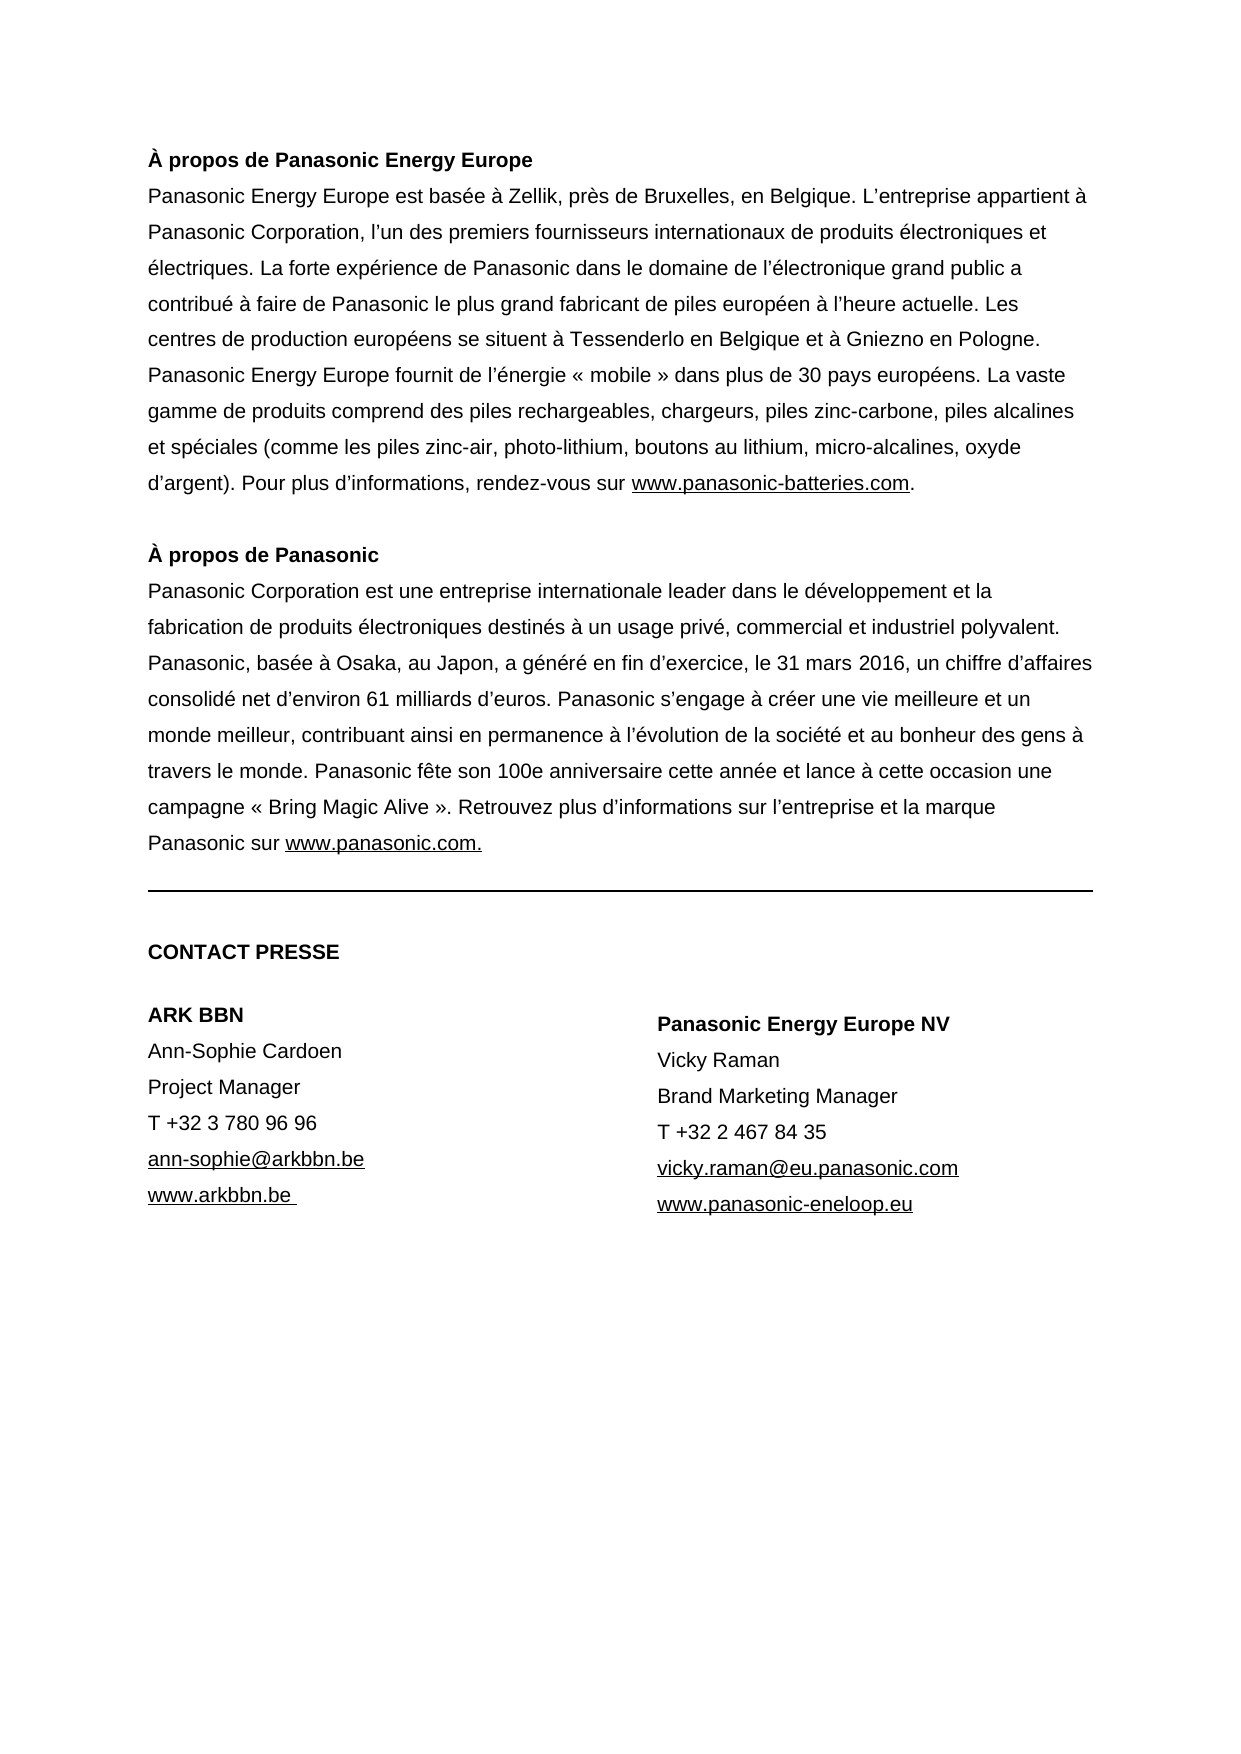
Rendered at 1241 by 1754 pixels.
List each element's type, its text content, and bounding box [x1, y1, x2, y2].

text À propos de Panasonic [148, 543, 1093, 567]
text ann-sophie@arkbbn.be [148, 1147, 583, 1171]
text T +32 2 467 84 35 [657, 1119, 1093, 1143]
text Brand Marketing Manager [657, 1083, 1093, 1107]
text Panasonic Energy Europe est basée à Zellik, près de Bruxelles, en Belgique. L’entreprise appartient à Panasonic Corporation, l’un des premiers fournisseurs internationaux de produits électroniques et électriques. La forte expérience de Panasonic dans le domaine de l’électronique grand public a contribué à faire de Panasonic le plus grand fabricant de piles européen à l’heure actuelle. Les centres de production européens se situent à Tessenderlo en Belgique et à Gniezno en Pologne. Panasonic Energy Europe fournit de l’énergie « mobile » dans plus de 30 pays européens. La vaste gamme de produits comprend des piles rechargeables, chargeurs, piles zinc-carbone, piles alcalines et spéciales (comme les piles zinc-air, photo-lithium, boutons au lithium, micro-alcalines, oxyde d’argent). Pour plus d’informations, rendez-vous sur www.panasonic-batteries.com. [148, 183, 1093, 495]
text Ann-Sophie Cardoen [148, 1039, 583, 1063]
text T +32 3 780 96 96 [148, 1111, 583, 1135]
text ARK BBN [148, 1003, 583, 1027]
text Project Manager [148, 1075, 583, 1099]
text Panasonic Corporation est une entreprise internationale leader dans le développement et la fabrication de produits électroniques destinés à un usage privé, commercial et industriel polyvalent. Panasonic, basée à Osaka, au Japon, a généré en fin d’exercice, le 31 mars 2016, un chiffre d’affaires consolidé net d’environ 61 milliards d’euros. Panasonic s’engage à créer une vie meilleure et un monde meilleur, contribuant ainsi en permanence à l’évolution de la société et au bonheur des gens à travers le monde. Panasonic fête son 100e anniversaire cette année et lance à cette occasion une campagne « Bring Magic Alive ». Retrouvez plus d’informations sur l’entreprise et la marque Panasonic sur www.panasonic.com. [148, 579, 1093, 854]
text Panasonic Energy Europe NV [657, 1012, 1093, 1036]
text vicky.raman@eu.panasonic.com www.panasonic-eneloop.eu [657, 1155, 1093, 1215]
text À propos de Panasonic Energy Europe [148, 148, 1093, 172]
text CONTACT PRESSE [148, 940, 583, 964]
text Vicky Raman [657, 1048, 1093, 1072]
text www.arkbbn.be [148, 1183, 583, 1207]
